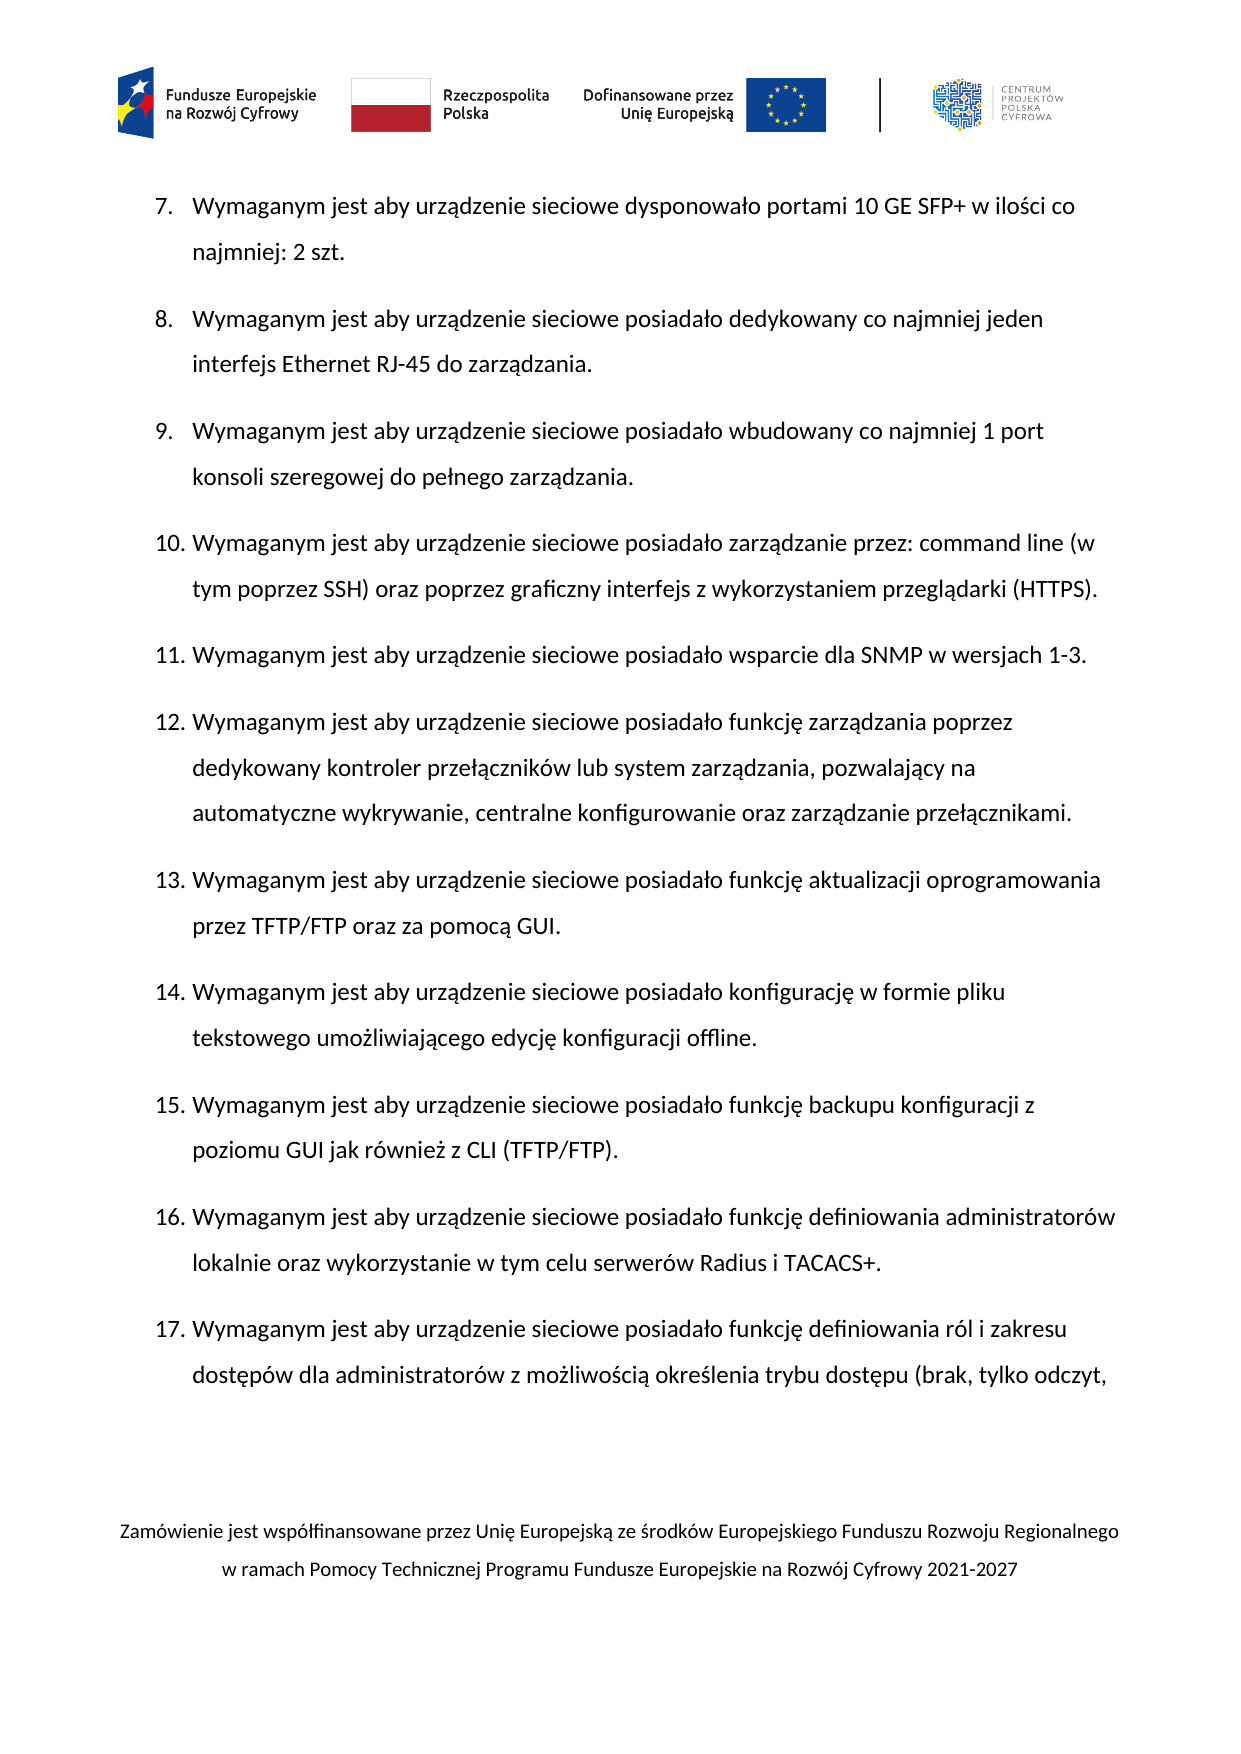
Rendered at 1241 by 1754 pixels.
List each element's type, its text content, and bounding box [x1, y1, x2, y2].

list Wymaganym jest aby urządzenie sieciowe posiadało konfigurację w formie pliku tekstowego umożliwiającego edycję konfiguracji offline. [154, 976, 1122, 1053]
list Wymaganym jest aby urządzenie sieciowe posiadało wbudowany co najmniej 1 port konsoli szeregowej do pełnego zarządzania. [154, 415, 1122, 491]
list Wymaganym jest aby urządzenie sieciowe posiadało wsparcie dla SNMP w wersjach 1-3. [154, 639, 1122, 670]
list Wymaganym jest aby urządzenie sieciowe posiadało funkcję backupu konfiguracji z poziomu GUI jak również z CLI (TFTP/FTP). [154, 1089, 1122, 1165]
list Wymaganym jest aby urządzenie sieciowe posiadało dedykowany co najmniej jeden interfejs Ethernet RJ-45 do zarządzania. [154, 303, 1122, 379]
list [154, 1313, 1122, 1389]
list Wymaganym jest aby urządzenie sieciowe posiadało zarządzanie przez: command line (w tym poprzez SSH) oraz poprzez graficzny interfejs z wykorzystaniem przeglądarki (HTTPS). [154, 527, 1122, 603]
list Wymaganym jest aby urządzenie sieciowe posiadało funkcję definiowania administratorów lokalnie oraz wykorzystanie w tym celu serwerów Radius i TACACS+. [154, 1201, 1122, 1277]
list Wymaganym jest aby urządzenie sieciowe posiadało funkcję aktualizacji oprogramowania przez TFTP/FTP oraz za pomocą GUI. [154, 864, 1122, 940]
list Wymaganym jest aby urządzenie sieciowe dysponowało portami 10 GE SFP+ w ilości co najmniej: 2 szt. [154, 190, 1122, 267]
list Wymaganym jest aby urządzenie sieciowe posiadało funkcję zarządzania poprzez dedykowany kontroler przełączników lub system zarządzania, pozwalający na automatyczne wykrywanie, centralne konfigurowanie oraz zarządzanie przełącznikami. [154, 706, 1122, 828]
picture [118, 67, 1064, 139]
